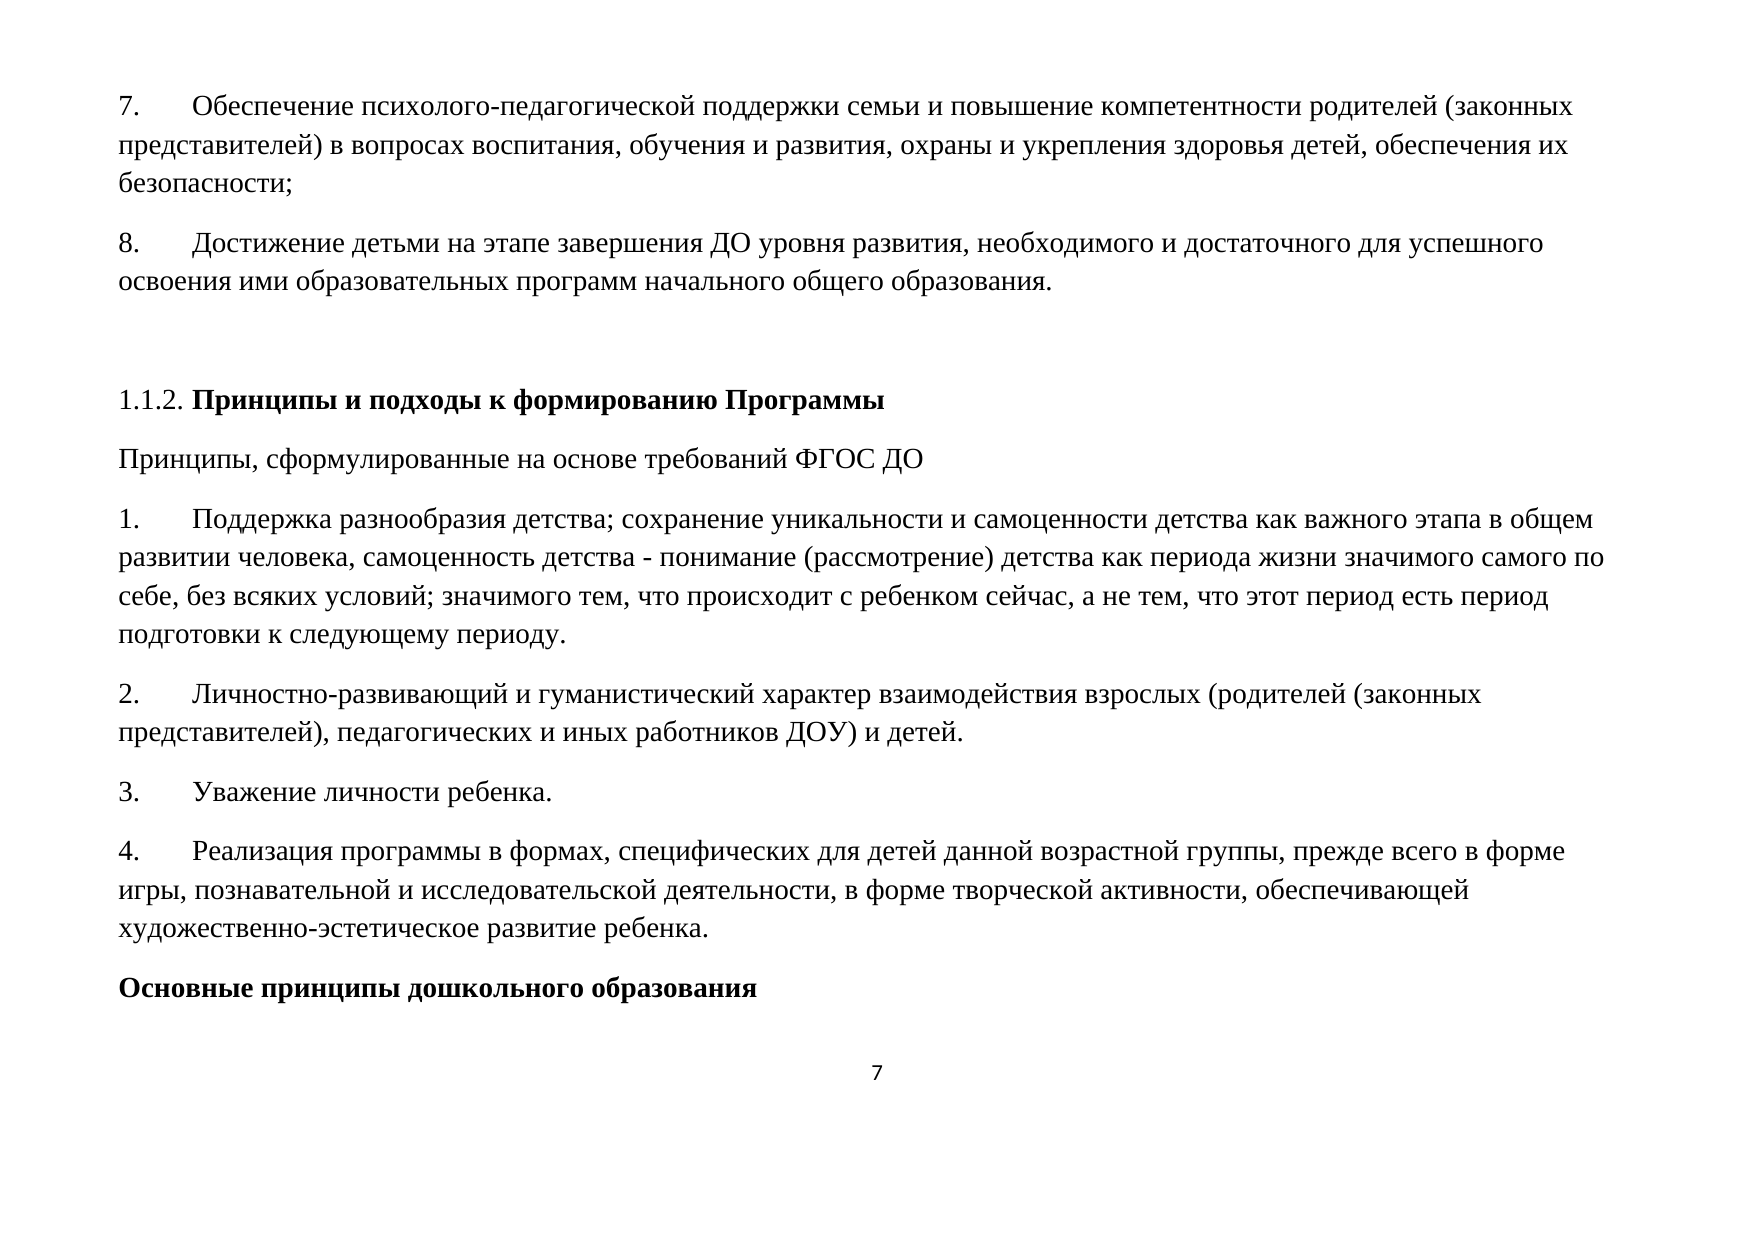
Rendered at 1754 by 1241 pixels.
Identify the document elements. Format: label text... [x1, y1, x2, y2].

text 3. Уважение личности ребенка. [118, 774, 1636, 807]
text 8. Достижение детьми на этапе завершения ДО уровня развития, необходимого и достаточного для успешного освоения ими образовательных программ начального общего образования. [118, 225, 1636, 297]
text Принципы, сформулированные на основе требований ФГОС ДО [118, 442, 1636, 475]
text 1. Поддержка разнообразия детства; сохранение уникальности и самоценности детства как важного этапа в общем развитии человека, самоценность детства - понимание (рассмотрение) детства как периода жизни значимого самого по себе, без всяких условий; значимого тем, что происходит с ребенком сейчас, а не тем, что этот период есть период подготовки к следующему периоду. [118, 501, 1636, 650]
text 4. Реализация программы в формах, специфических для детей данной возрастной группы, прежде всего в форме игры, познавательной и исследовательской деятельности, в форме творческой активности, обеспечивающей художественно-эстетическое развитие ребенка. [118, 833, 1636, 944]
text 7. Обеспечение психолого-педагогической поддержки семьи и повышение компетентности родителей (законных представителей) в вопросах воспитания, обучения и развития, охраны и укрепления здоровья детей, обеспечения их безопасности; [118, 88, 1636, 199]
text Основные принципы дошкольного образования [118, 970, 1636, 1003]
text 2. Личностно-развивающий и гуманистический характер взаимодействия взрослых (родителей (законных представителей), педагогических и иных работников ДОУ) и детей. [118, 676, 1636, 748]
text 1.1.2. Принципы и подходы к формированию Программы [118, 382, 1636, 416]
